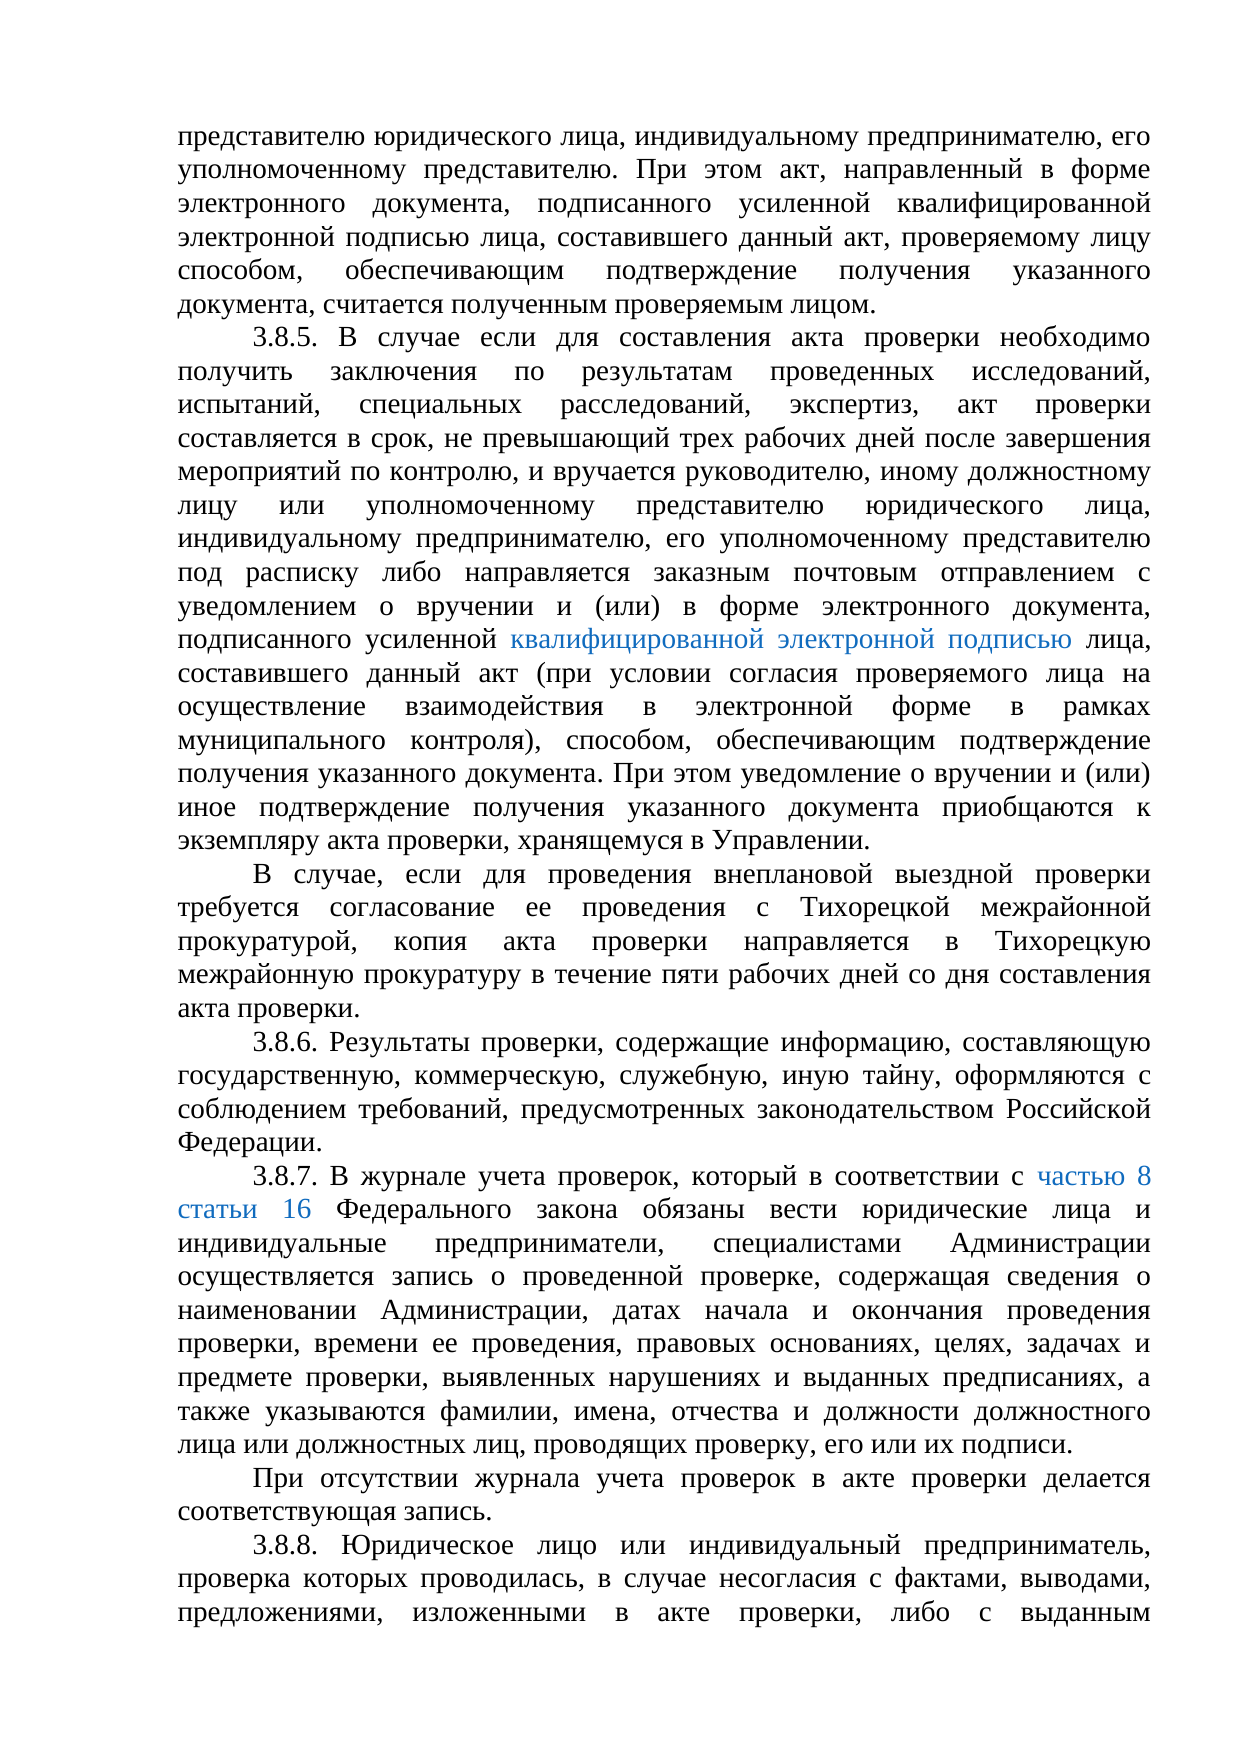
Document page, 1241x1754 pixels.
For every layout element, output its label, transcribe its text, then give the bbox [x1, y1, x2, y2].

text 3.8.5. В случае если для составления акта проверки необходимо получить заключения по результатам проведенных исследований, испытаний, специальных расследований, экспертиз, акт проверки составляется в срок, не превышающий трех рабочих дней после завершения мероприятий по контролю, и вручается руководителю, иному должностному лицу или уполномоченному представителю юридического лица, индивидуальному предпринимателю, его уполномоченному представителю под расписку либо направляется заказным почтовым отправлением с уведомлением о вручении и (или) в форме электронного документа, подписанного усиленной квалифицированной электронной подписью лица, составившего данный акт (при условии согласия проверяемого лица на осуществление взаимодействия в электронной форме в рамках муниципального контроля), способом, обеспечивающим подтверждение получения указанного документа. При этом уведомление о вручении и (или) иное подтверждение получения указанного документа приобщаются к экземпляру акта проверки, хранящемуся в Управлении. [177, 319, 1152, 856]
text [177, 118, 1152, 319]
text В случае, если для проведения внеплановой выездной проверки требуется согласование ее проведения с Тихорецкой межрайонной прокуратурой, копия акта проверки направляется в Тихорецкую межрайонную прокуратуру в течение пяти рабочих дней со дня составления акта проверки. [177, 856, 1152, 1024]
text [177, 1527, 1152, 1627]
text При отсутствии журнала учета проверок в акте проверки делается соответствующая запись. [177, 1460, 1152, 1527]
text 3.8.6. Результаты проверки, содержащие информацию, составляющую государственную, коммерческую, служебную, иную тайну, оформляются с соблюдением требований, предусмотренных законодательством Российской Федерации. [177, 1024, 1152, 1158]
text 3.8.7. В журнале учета проверок, который в соответствии с частью 8 статьи 16 Федерального закона обязаны вести юридические лица и индивидуальные предприниматели, специалистами Администрации осуществляется запись о проведенной проверке, содержащая сведения о наименовании Администрации, датах начала и окончания проведения проверки, времени ее проведения, правовых основаниях, целях, задачах и предмете проверки, выявленных нарушениях и выданных предписаниях, а также указываются фамилии, имена, отчества и должности должностного лица или должностных лиц, проводящих проверку, его или их подписи. [177, 1158, 1152, 1460]
